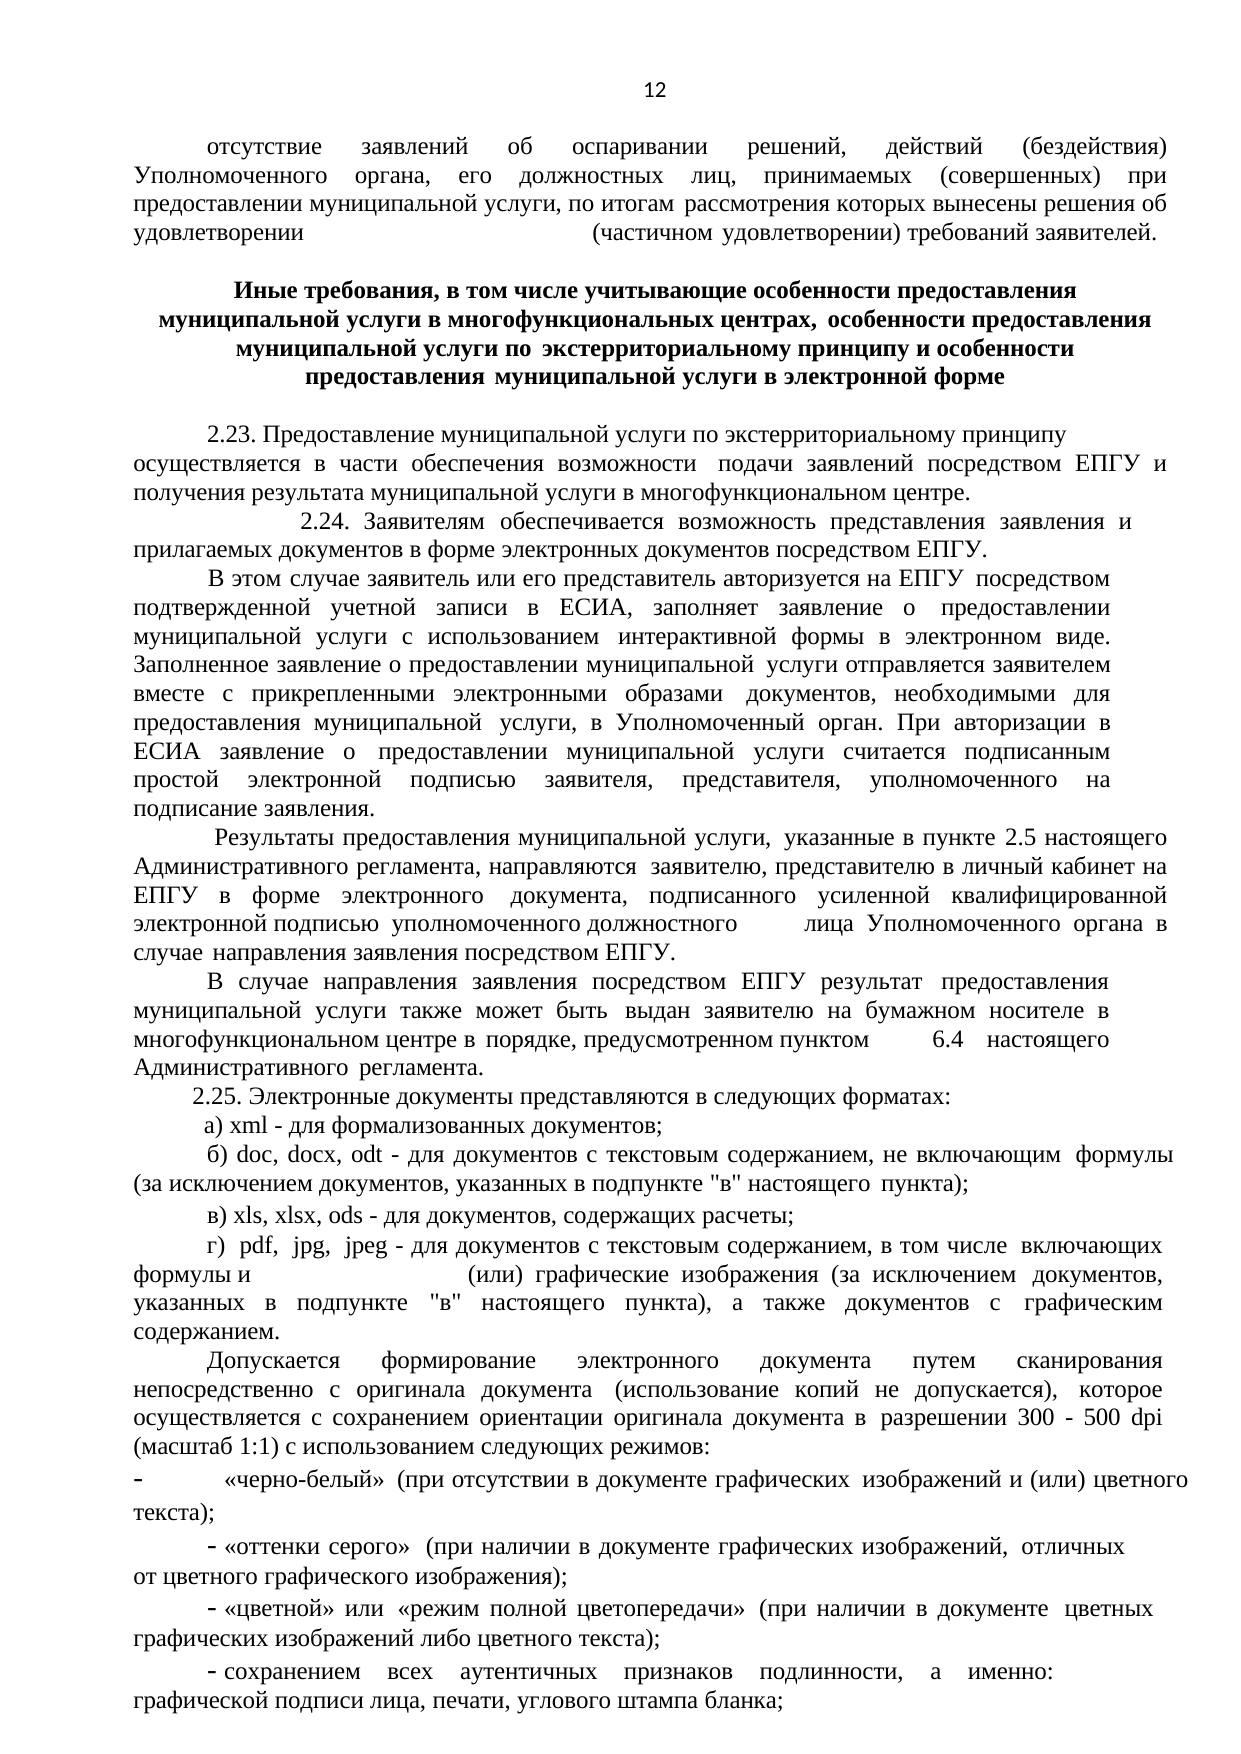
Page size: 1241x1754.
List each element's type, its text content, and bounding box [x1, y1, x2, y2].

text в) xls, xlsx, ods - для документов, содержащих расчеты; [207, 1196, 1188, 1230]
text отсутствие заявлений об оспаривании решений, действий (бездействия) Уполномоченного органа, его должностных лиц, принимаемых (совершенных) при предоставлении муниципальной услуги, по итогам рассмотрения которых вынесены решения об удовлетворении (частичном удовлетворении) требований заявителей. [133, 131, 1167, 246]
subtitle Иные требования, в том числе учитывающие особенности предоставления муниципальной услуги в многофункциональных центрах, особенности предоставления муниципальной услуги по экстерриториальному принципу и особенности предоставления муниципальной услуги в электронной форме [146, 275, 1164, 390]
text Результаты предоставления муниципальной услуги, указанные в пункте 2.5 настоящего Административного регламента, направляются заявителю, представителю в личный кабинет на ЕПГУ в форме электронного документа, подписанного усиленной квалифицированной электронной подписью уполномоченного должностного лица Уполномоченного органа в случае направления заявления посредством ЕПГУ. [133, 822, 1167, 966]
text 2.23. Предоставление муниципальной услуги по экстерриториальному принципу [207, 419, 1167, 448]
text В этом случае заявитель или его представитель авторизуется на ЕПГУ посредством подтвержденной учетной записи в ЕСИА, заполняет заявление о предоставлении муниципальной услуги с использованием интерактивной формы в электронном виде. Заполненное заявление о предоставлении муниципальной услуги отправляется заявителем вместе с прикрепленными электронными образами документов, необходимыми для предоставления муниципальной услуги, в Уполномоченный орган. При авторизации в ЕСИА заявление о предоставлении муниципальной услуги считается подписанным простой электронной подписью заявителя, представителя, уполномоченного на подписание заявления. [133, 563, 1111, 822]
text а) xml - для формализованных документов; [192, 1110, 1085, 1139]
text б) doc, docx, odt - для документов с текстовым содержанием, не включающим формулы (за исключением документов, указанных в подпункте "в" настоящего пункта); [133, 1139, 1174, 1196]
list сохранением всех аутентичных признаков подлинности, а именно: графической подписи лица, печати, углового штампа бланка; [133, 1652, 1054, 1714]
list «цветной» или «режим полной цветопередачи» (при наличии в документе цветных графических изображений либо цветного текста); [133, 1589, 1154, 1652]
text 2.24. Заявителям обеспечивается возможность представления заявления и прилагаемых документов в форме электронных документов посредством ЕПГУ. [133, 506, 1132, 563]
text осуществляется в части обеспечения возможности подачи заявлений посредством ЕПГУ и получения результата муниципальной услуги в многофункциональном центре. [133, 448, 1167, 506]
text г) pdf, jpg, jpeg - для документов с текстовым содержанием, в том числе включающих формулы и (или) графические изображения (за исключением документов, указанных в подпункте "в" настоящего пункта), а также документов с графическим содержанием. [133, 1230, 1163, 1345]
list «черно-белый» (при отсутствии в документе графических изображений и (или) цветного текста); [133, 1460, 1188, 1527]
text Допускается формирование электронного документа путем сканирования непосредственно с оригинала документа (использование копий не допускается), которое осуществляется с сохранением ориентации оригинала документа в разрешении 300 - 500 dpi (масштаб 1:1) с использованием следующих режимов: [133, 1345, 1163, 1460]
list «оттенки серого» (при наличии в документе графических изображений, отличных от цветного графического изображения); [133, 1527, 1125, 1589]
text 2.25. Электронные документы представляются в следующих форматах: [192, 1081, 1085, 1110]
text В случае направления заявления посредством ЕПГУ результат предоставления муниципальной услуги также может быть выдан заявителю на бумажном носителе в многофункциональном центре в порядке, предусмотренном пунктом 6.4 настоящего Административного регламента. [133, 966, 1109, 1081]
